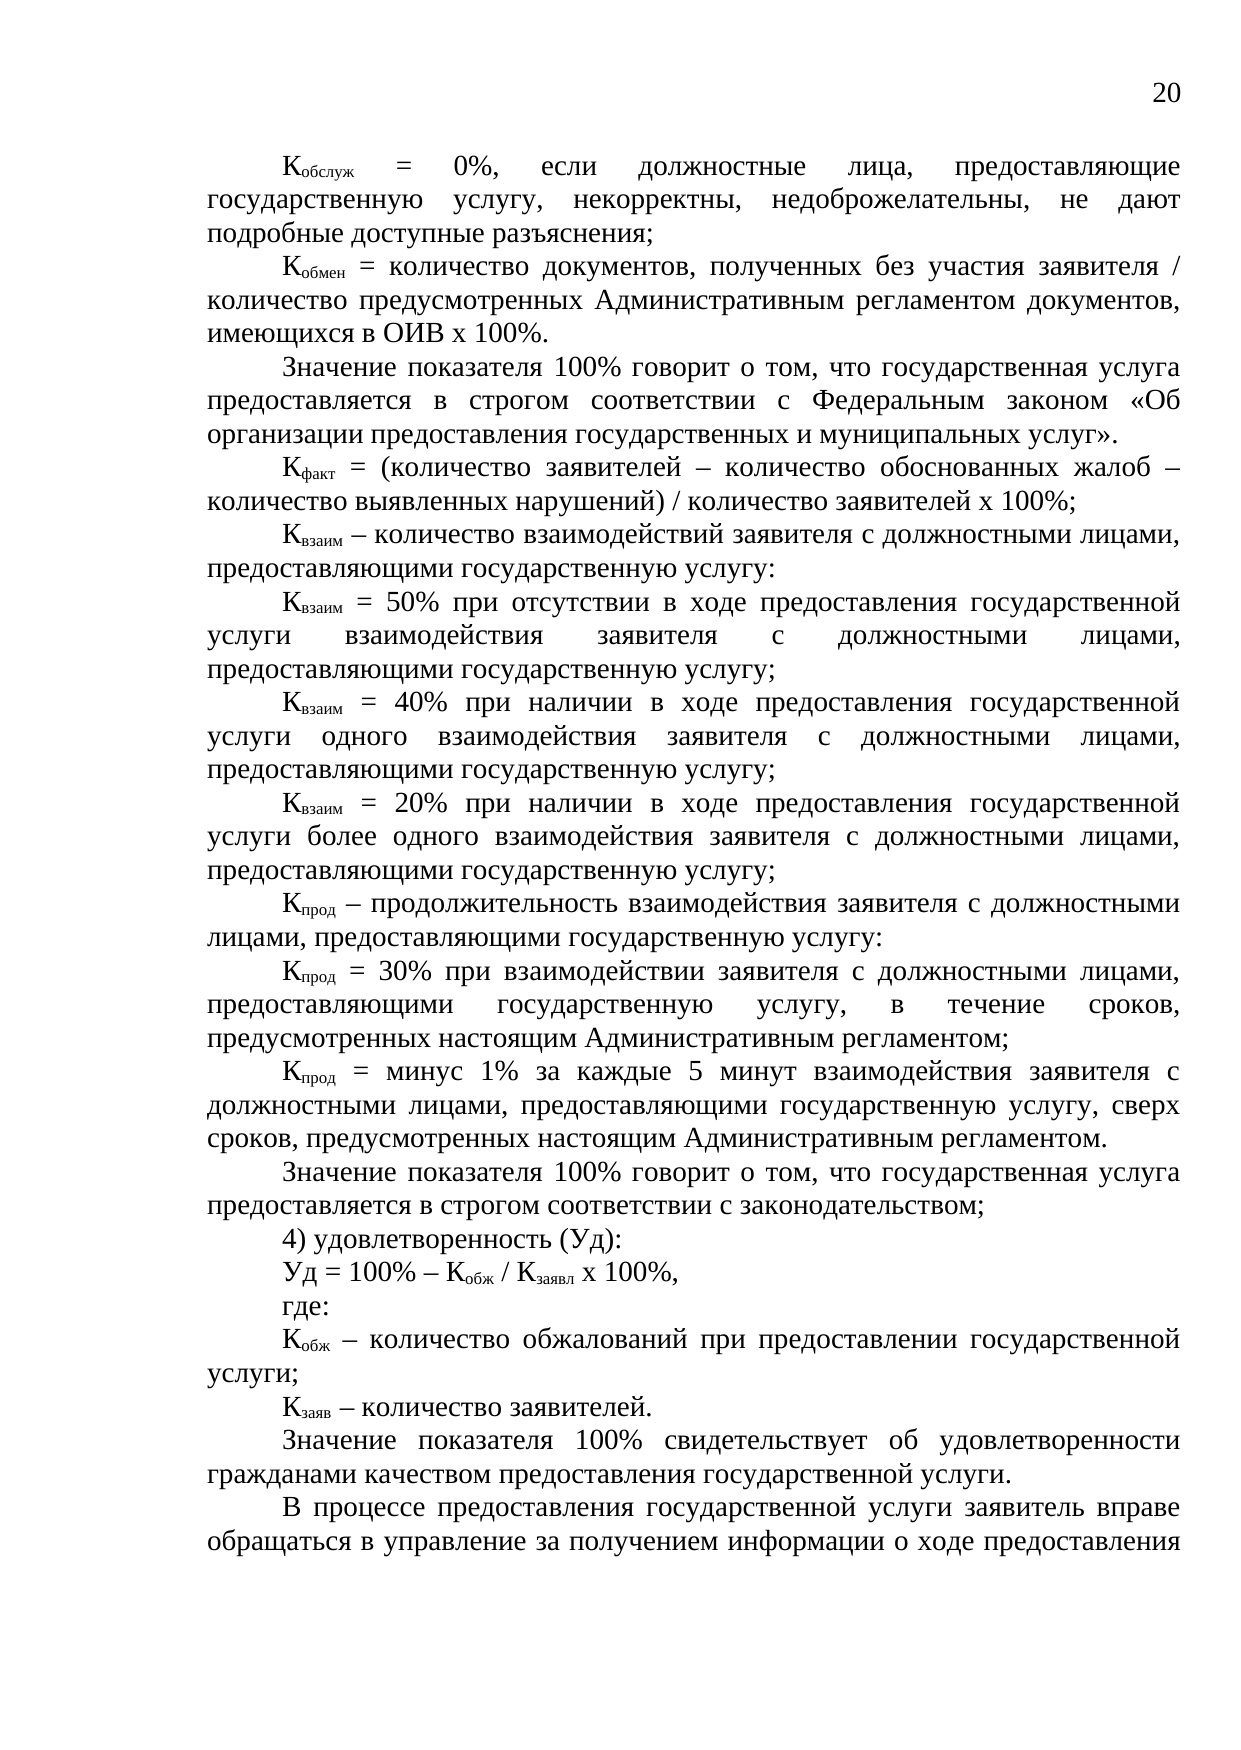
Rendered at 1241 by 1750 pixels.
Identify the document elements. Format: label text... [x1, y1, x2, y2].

text 4) удовлетворенность (Уд): [207, 1221, 1181, 1254]
text Кобж – количество обжалований при предоставлении государственной услуги; [207, 1322, 1181, 1389]
text Кпрод = минус 1% за каждые 5 минут взаимодействия заявителя с должностными лицами, предоставляющими государственную услугу, сверх сроков, предусмотренных настоящим Административным регламентом. [207, 1053, 1181, 1154]
text где: [207, 1288, 1181, 1322]
text Квзаим – количество взаимодействий заявителя с должностными лицами, предоставляющими государственную услугу: [207, 517, 1181, 584]
text Кфакт = (количество заявителей – количество обоснованных жалоб – количество выявленных нарушений) / количество заявителей x 100%; [207, 449, 1181, 517]
text Квзаим = 40% при наличии в ходе предоставления государственной услуги одного взаимодействия заявителя с должностными лицами, предоставляющими государственную услугу; [207, 684, 1181, 785]
text Кобмен = количество документов, полученных без участия заявителя / количество предусмотренных Административным регламентом документов, имеющихся в ОИВ x 100%. [207, 248, 1181, 349]
text Кобслуж = 0%, если должностные лица, предоставляющие государственную услугу, некорректны, недоброжелательны, не дают подробные доступные разъяснения; [207, 148, 1181, 248]
text Квзаим = 50% при отсутствии в ходе предоставления государственной услуги взаимодействия заявителя с должностными лицами, предоставляющими государственную услугу; [207, 584, 1181, 684]
text Кпрод = 30% при взаимодействии заявителя с должностными лицами, предоставляющими государственную услугу, в течение сроков, предусмотренных настоящим Административным регламентом; [207, 953, 1181, 1053]
text Значение показателя 100% говорит о том, что государственная услуга предоставляется в строгом соответствии с Федеральным законом «Об организации предоставления государственных и муниципальных услуг». [207, 349, 1181, 449]
text Кпрод – продолжительность взаимодействия заявителя с должностными лицами, предоставляющими государственную услугу: [207, 886, 1181, 953]
text Уд = 100% – Кобж / Кзаявл x 100%, [207, 1254, 1181, 1288]
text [207, 1489, 1181, 1556]
text Значение показателя 100% свидетельствует об удовлетворенности гражданами качеством предоставления государственной услуги. [207, 1422, 1181, 1489]
text Значение показателя 100% говорит о том, что государственная услуга предоставляется в строгом соответствии с законодательством; [207, 1154, 1181, 1221]
text Квзаим = 20% при наличии в ходе предоставления государственной услуги более одного взаимодействия заявителя с должностными лицами, предоставляющими государственную услугу; [207, 785, 1181, 886]
text Кзаяв – количество заявителей. [207, 1389, 1181, 1422]
